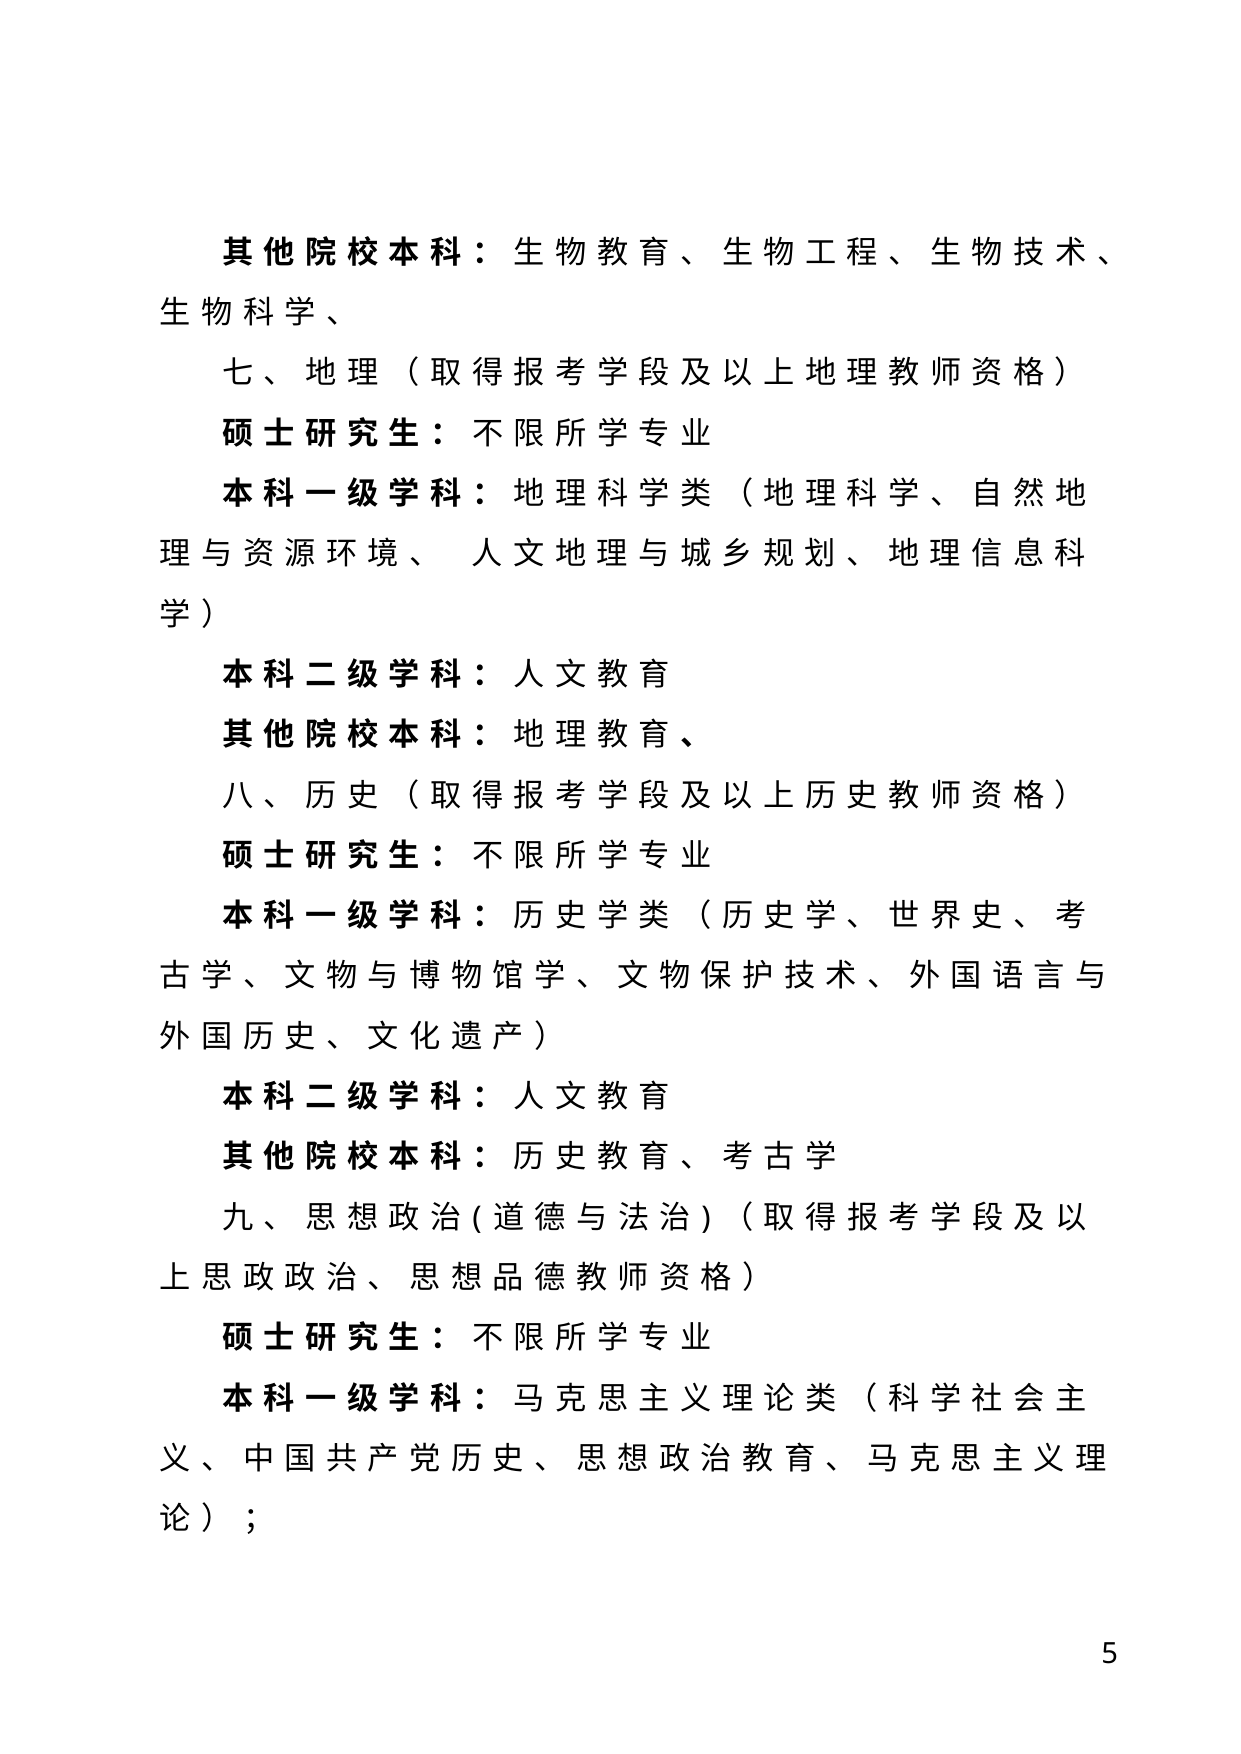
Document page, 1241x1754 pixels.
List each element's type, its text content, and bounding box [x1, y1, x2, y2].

text 本科一级学科：地理科学类（地理科学、自然地理与资源环境、 人文地理与城乡规划、地理信息科学） [159, 461, 1118, 642]
text 本科二级学科：人文教育 [159, 642, 1118, 702]
text 七、地理（取得报考学段及以上地理教师资格） [159, 340, 1118, 400]
text 硕士研究生：不限所学专业 [159, 400, 1118, 461]
text 本科二级学科：人文教育 [159, 1064, 1118, 1124]
text 其他院校本科：地理教育、 [159, 702, 1118, 762]
text 本科一级学科：马克思主义理论类（科学社会主义、中国共产党历史、思想政治教育、马克思主义理论）； [159, 1365, 1118, 1546]
text 硕士研究生：不限所学专业 [159, 1305, 1118, 1365]
text 硕士研究生：不限所学专业 [159, 822, 1118, 883]
text 其他院校本科：生物教育、生物工程、生物技术、生物科学、 [159, 219, 1118, 340]
text 八、历史（取得报考学段及以上历史教师资格） [159, 762, 1118, 822]
text 九、思想政治(道德与法治) （取得报考学段及以上思政政治、思想品德教师资格） [159, 1184, 1118, 1305]
text 本科一级学科：历史学类（历史学、世界史、考古学、文物与博物馆学、文物保护技术、外国语言与外国历史、文化遗产） [159, 883, 1118, 1064]
text 其他院校本科：历史教育、考古学 [159, 1124, 1118, 1184]
